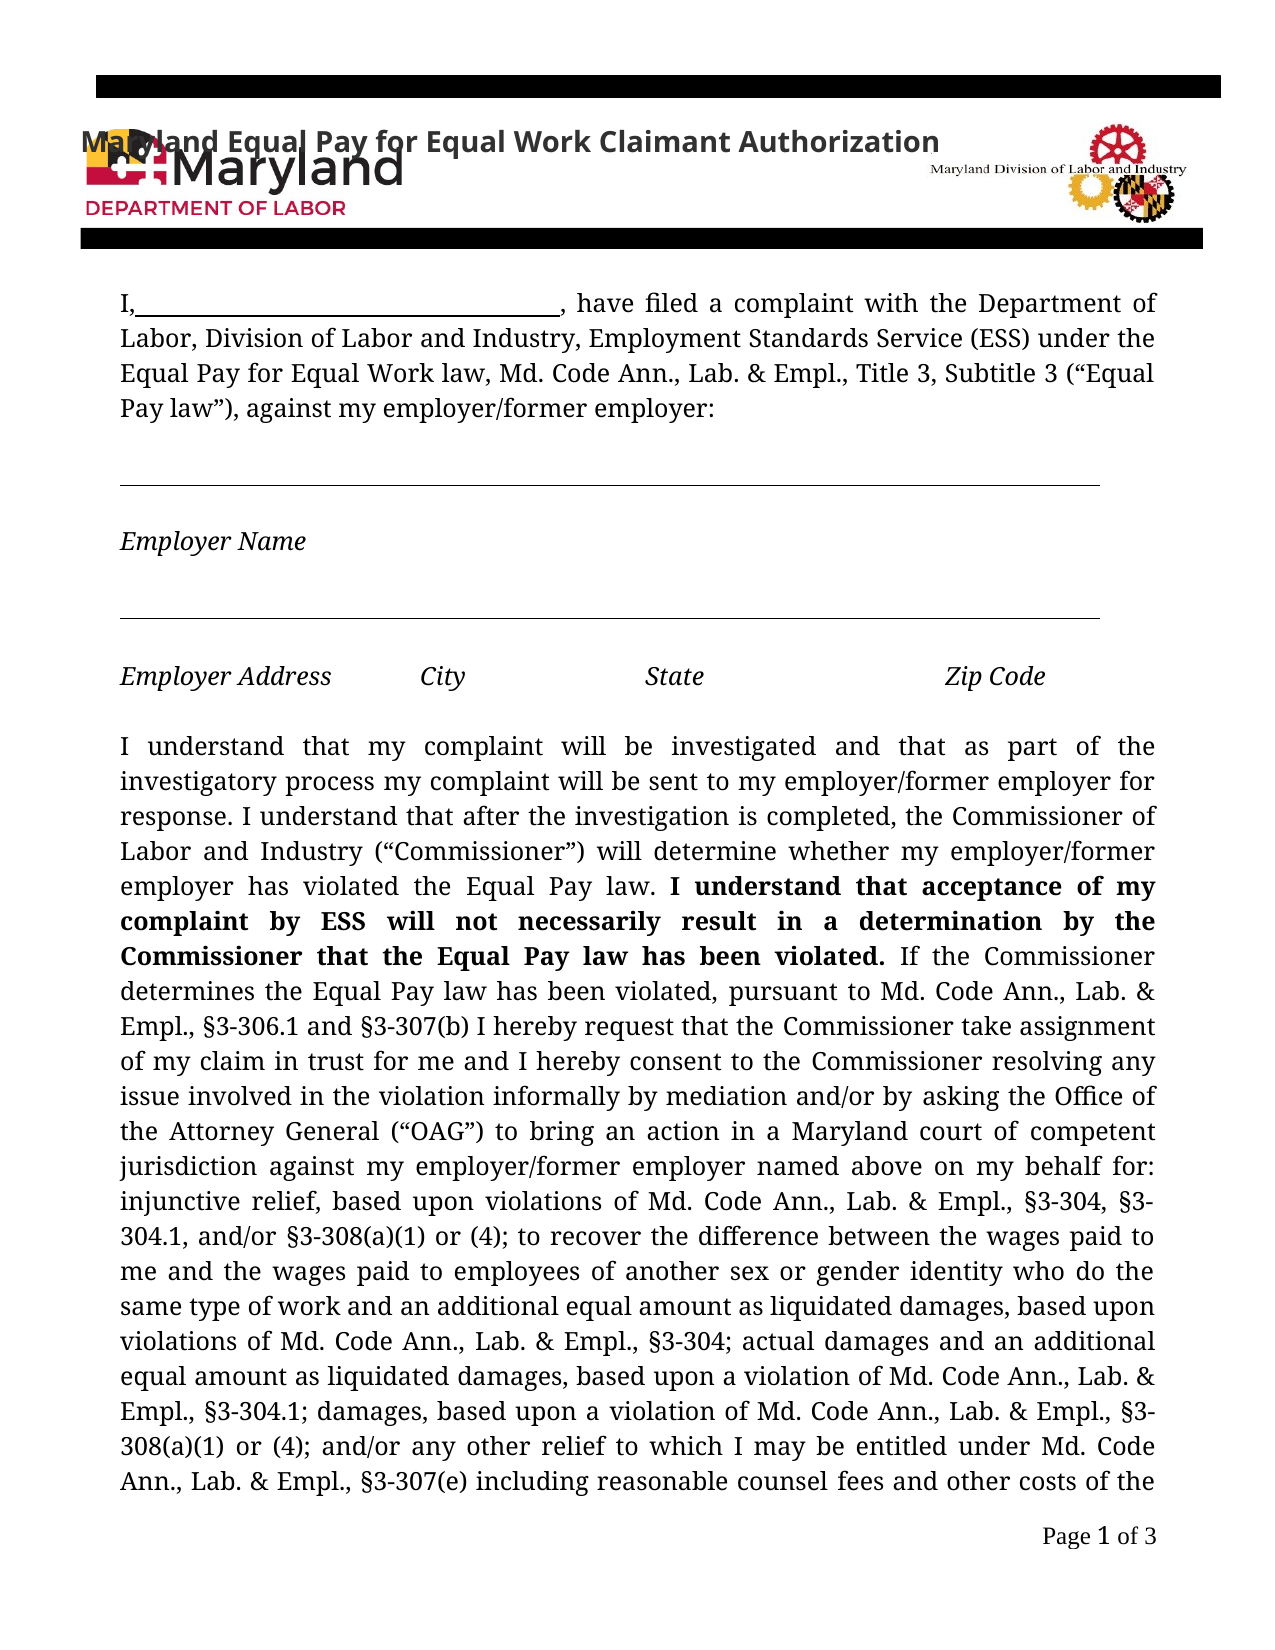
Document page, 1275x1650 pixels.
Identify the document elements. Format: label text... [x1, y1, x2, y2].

picture [86, 129, 402, 215]
text Employer Name [120, 524, 1214, 558]
text Employer Address City State Zip Code [120, 658, 1214, 692]
picture [926, 121, 1189, 225]
text I, , have filed a complaint with the Department of Labor, Division of Labor and Industry, Employment Standards Service (ESS) under the Equal Pay for Equal Work law, Md. Code Ann., Lab. & Empl., Title 3, Subtitle 3 (“Equal Pay law”), against my employer/former employer: [120, 286, 1156, 425]
picture [392, 139, 398, 149]
